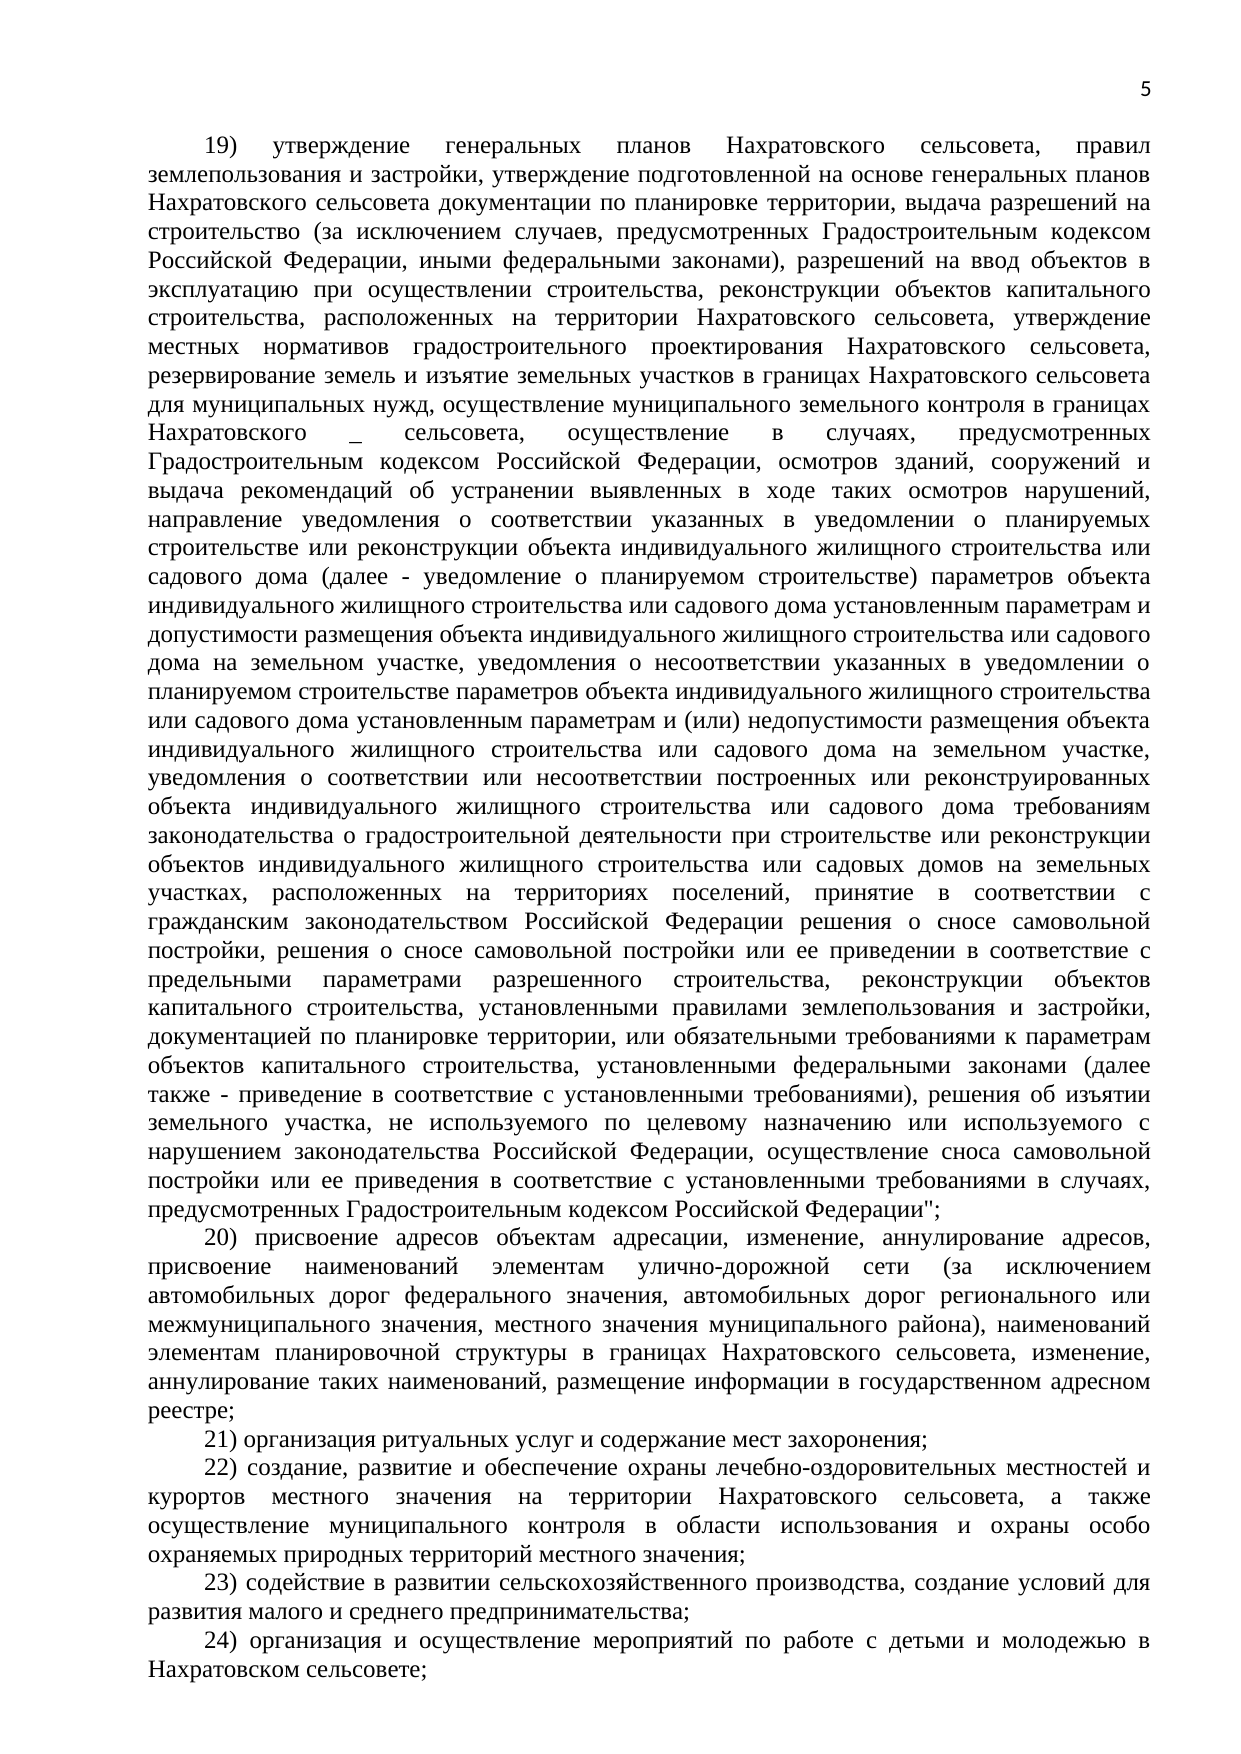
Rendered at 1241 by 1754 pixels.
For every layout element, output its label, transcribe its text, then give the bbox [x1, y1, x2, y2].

text 19) утверждение генеральных планов Нахратовского сельсовета, правил землепользования и застройки, утверждение подготовленной на основе генеральных планов Нахратовского сельсовета документации по планировке территории, выдача разрешений на строительство (за исключением случаев, предусмотренных Градостроительным кодексом Российской Федерации, иными федеральными законами), разрешений на ввод объектов в эксплуатацию при осуществлении строительства, реконструкции объектов капитального строительства, расположенных на территории Нахратовского сельсовета, утверждение местных нормативов градостроительного проектирования Нахратовского сельсовета, резервирование земель и изъятие земельных участков в границах Нахратовского сельсовета для муниципальных нужд, осуществление муниципального земельного контроля в границах Нахратовского _ сельсовета, осуществление в случаях, предусмотренных Градостроительным кодексом Российской Федерации, осмотров зданий, сооружений и выдача рекомендаций об устранении выявленных в ходе таких осмотров нарушений, направление уведомления о соответствии указанных в уведомлении о планируемых строительстве или реконструкции объекта индивидуального жилищного строительства или садового дома (далее - уведомление о планируемом строительстве) параметров объекта индивидуального жилищного строительства или садового дома установленным параметрам и допустимости размещения объекта индивидуального жилищного строительства или садового дома на земельном участке, уведомления о несоответствии указанных в уведомлении о планируемом строительстве параметров объекта индивидуального жилищного строительства или садового дома установленным параметрам и (или) недопустимости размещения объекта индивидуального жилищного строительства или садового дома на земельном участке, уведомления о соответствии или несоответствии построенных или реконструированных объекта индивидуального жилищного строительства или садового дома требованиям законодательства о градостроительной деятельности при строительстве или реконструкции объектов индивидуального жилищного строительства или садовых домов на земельных участках, расположенных на территориях поселений, принятие в соответствии с гражданским законодательством Российской Федерации решения о сносе самовольной постройки, решения о сносе самовольной постройки или ее приведении в соответствие с предельными параметрами разрешенного строительства, реконструкции объектов капитального строительства, установленными правилами землепользования и застройки, документацией по планировке территории, или обязательными требованиями к параметрам объектов капитального строительства, установленными федеральными законами (далее также - приведение в соответствие с установленными требованиями), решения об изъятии земельного участка, не используемого по целевому назначению или используемого с нарушением законодательства Российской Федерации, осуществление сноса самовольной постройки или ее приведения в соответствие с установленными требованиями в случаях, предусмотренных Градостроительным кодексом Российской Федерации"; [148, 130, 1152, 1222]
text 23) содействие в развитии сельскохозяйственного производства, создание условий для развития малого и среднего предпринимательства; [148, 1567, 1152, 1625]
text 22) создание, развитие и обеспечение охраны лечебно-оздоровительных местностей и курортов местного значения на территории Нахратовского сельсовета, а также осуществление муниципального контроля в области использования и охраны особо охраняемых природных территорий местного значения; [148, 1452, 1152, 1567]
text 20) присвоение адресов объектам адресации, изменение, аннулирование адресов, присвоение наименований элементам улично-дорожной сети (за исключением автомобильных дорог федерального значения, автомобильных дорог регионального или межмуниципального значения, местного значения муниципального района), наименований элементам планировочной структуры в границах Нахратовского сельсовета, изменение, аннулирование таких наименований, размещение информации в государственном адресном реестре; [148, 1222, 1152, 1424]
text 24) организация и осуществление мероприятий по работе с детьми и молодежью в Нахратовском сельсовете; [148, 1625, 1152, 1682]
text 21) организация ритуальных услуг и содержание мест захоронения; [148, 1424, 1152, 1452]
